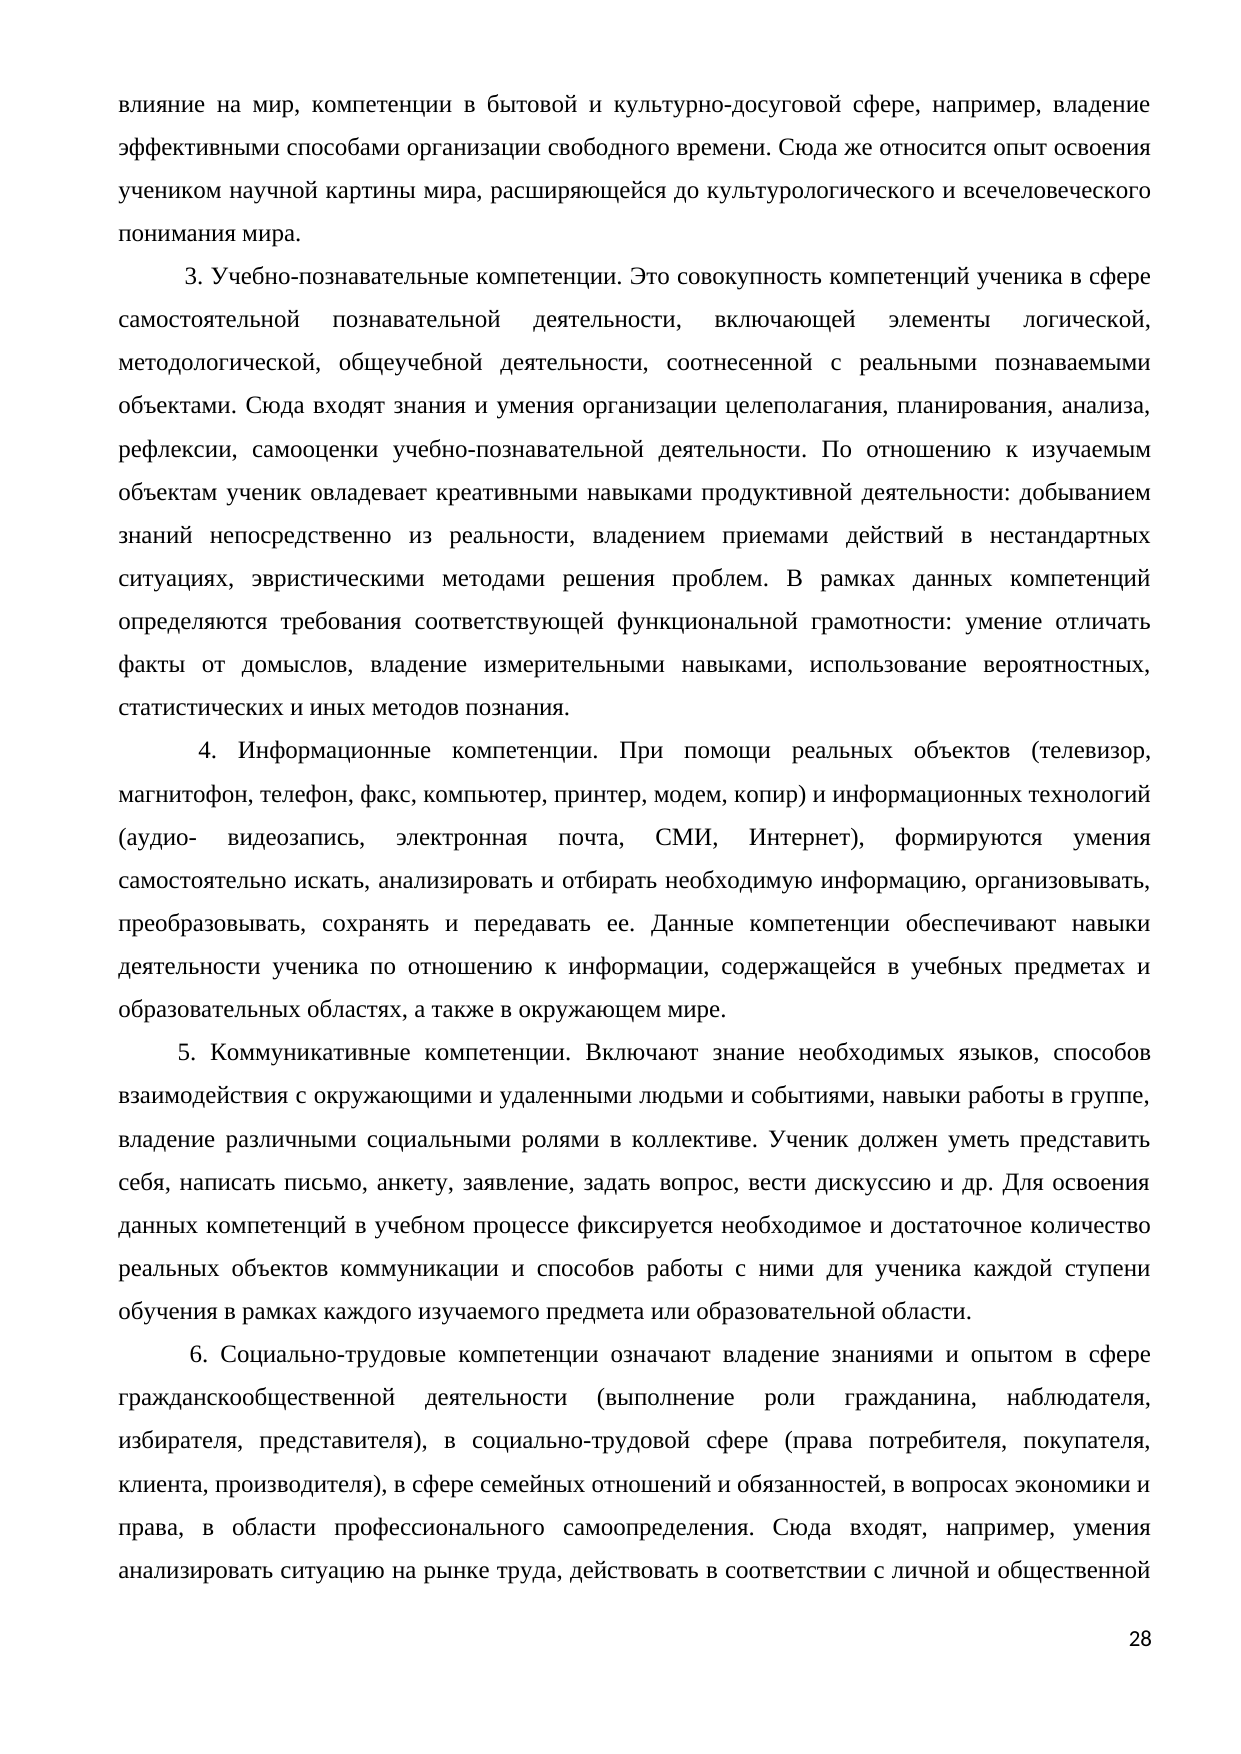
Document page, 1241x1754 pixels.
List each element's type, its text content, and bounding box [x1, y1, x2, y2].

text 4. Информационные компетенции. При помощи реальных объектов (телевизор, магнитофон, телефон, факс, компьютер, принтер, модем, копир) и информационных технологий (аудио- видеозапись, электронная почта, СМИ, Интернет), формируются умения самостоятельно искать, анализировать и отбирать необходимую информацию, организовывать, преобразовывать, сохранять и передавать ее. Данные компетенции обеспечивают навыки деятельности ученика по отношению к информации, содержащейся в учебных предметах и образовательных областях, а также в окружающем мире. [118, 736, 1152, 1023]
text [118, 1339, 1152, 1584]
text 3. Учебно-познавательные компетенции. Это совокупность компетенций ученика в сфере самостоятельной познавательной деятельности, включающей элементы логической, методологической, общеучебной деятельности, соотнесенной с реальными познаваемыми объектами. Сюда входят знания и умения организации целеполагания, планирования, анализа, рефлексии, самооценки учебно-познавательной деятельности. По отношению к изучаемым объектам ученик овладевает креативными навыками продуктивной деятельности: добыванием знаний непосредственно из реальности, владением приемами действий в нестандартных ситуациях, эвристическими методами решения проблем. В рамках данных компетенций определяются требования соответствующей функциональной грамотности: умение отличать факты от домыслов, владение измерительными навыками, использование вероятностных, статистических и иных методов познания. [118, 261, 1152, 721]
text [118, 89, 1152, 247]
text 5. Коммуникативные компетенции. Включают знание необходимых языков, способов взаимодействия с окружающими и удаленными людьми и событиями, навыки работы в группе, владение различными социальными ролями в коллективе. Ученик должен уметь представить себя, написать письмо, анкету, заявление, задать вопрос, вести дискуссию и др. Для освоения данных компетенций в учебном процессе фиксируется необходимое и достаточное количество реальных объектов коммуникации и способов работы с ними для ученика каждой ступени обучения в рамках каждого изучаемого предмета или образовательной области. [118, 1037, 1152, 1325]
